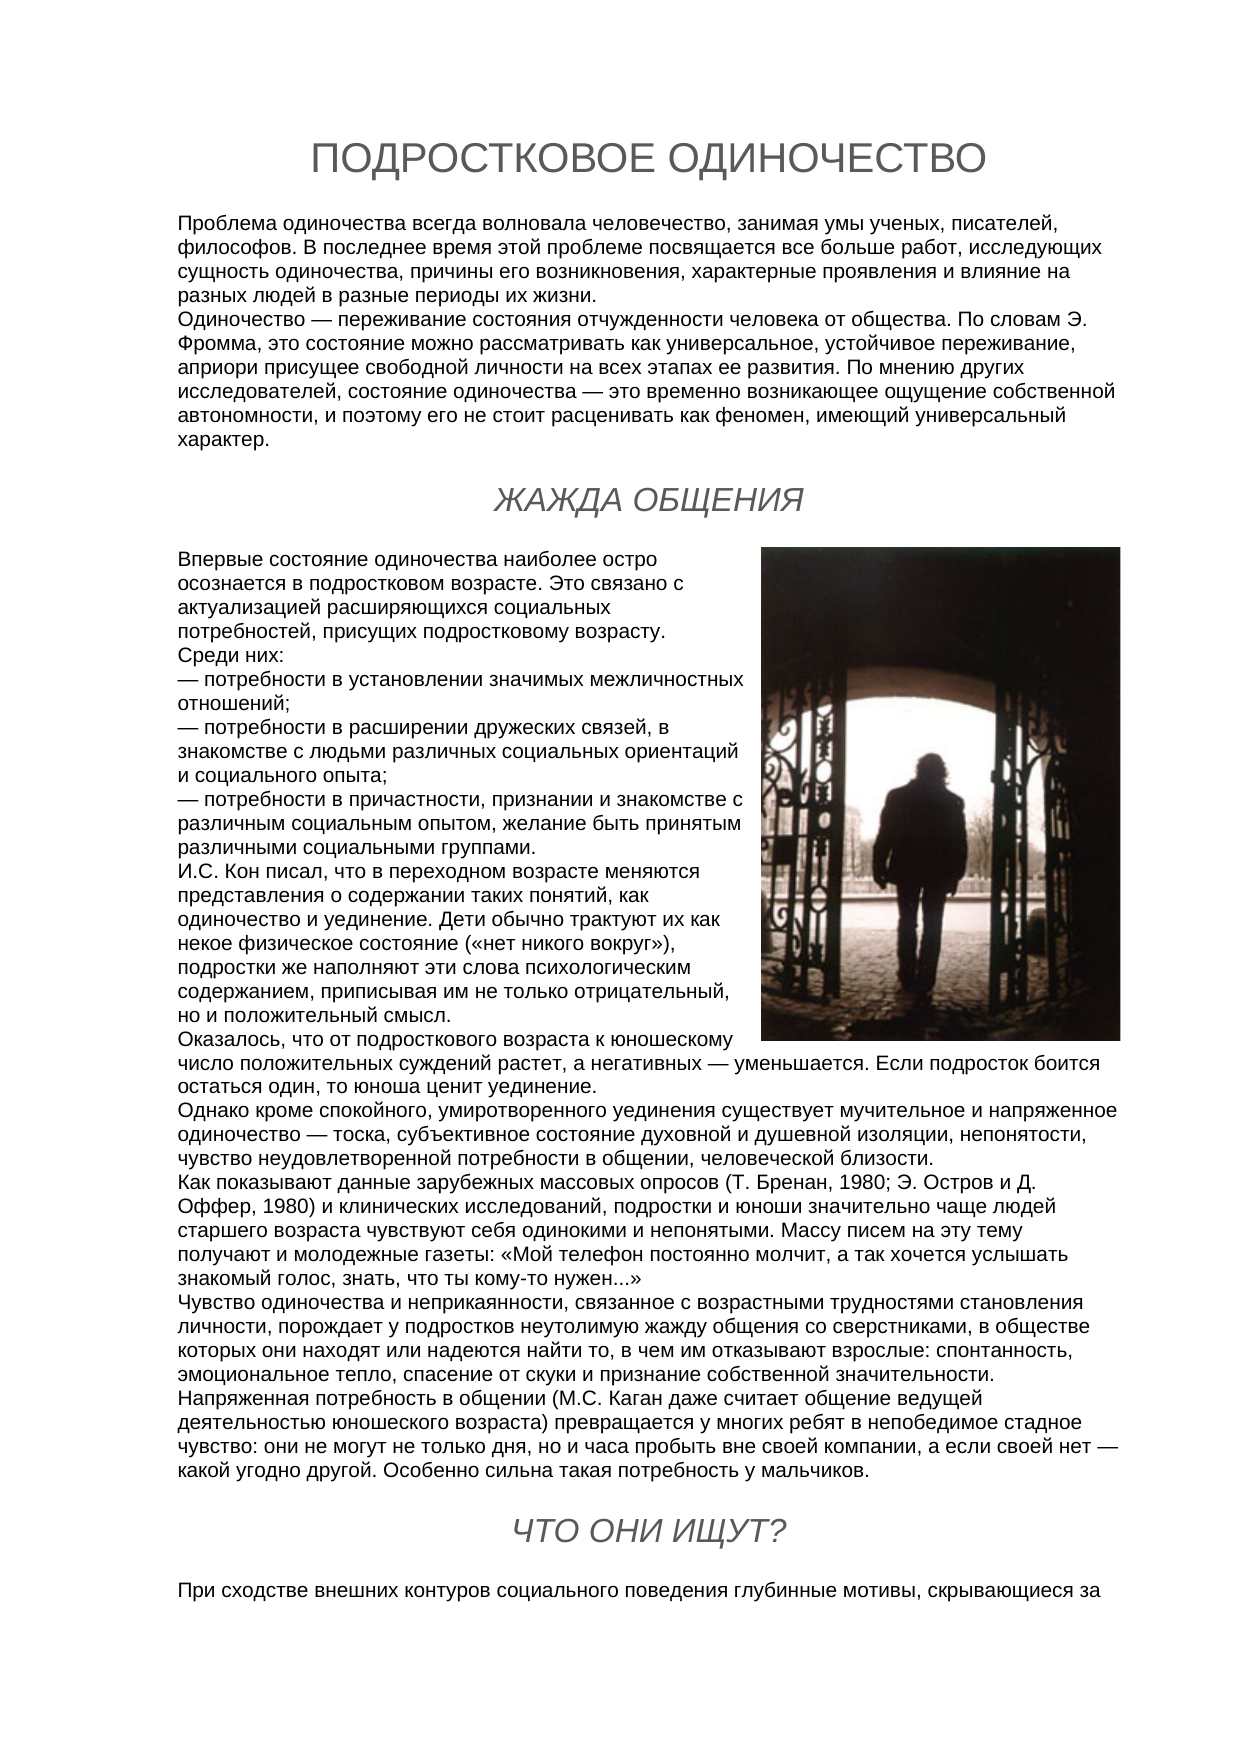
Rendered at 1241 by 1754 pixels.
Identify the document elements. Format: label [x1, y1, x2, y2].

table_header [162, 118, 1136, 1618]
picture [761, 547, 1121, 1041]
